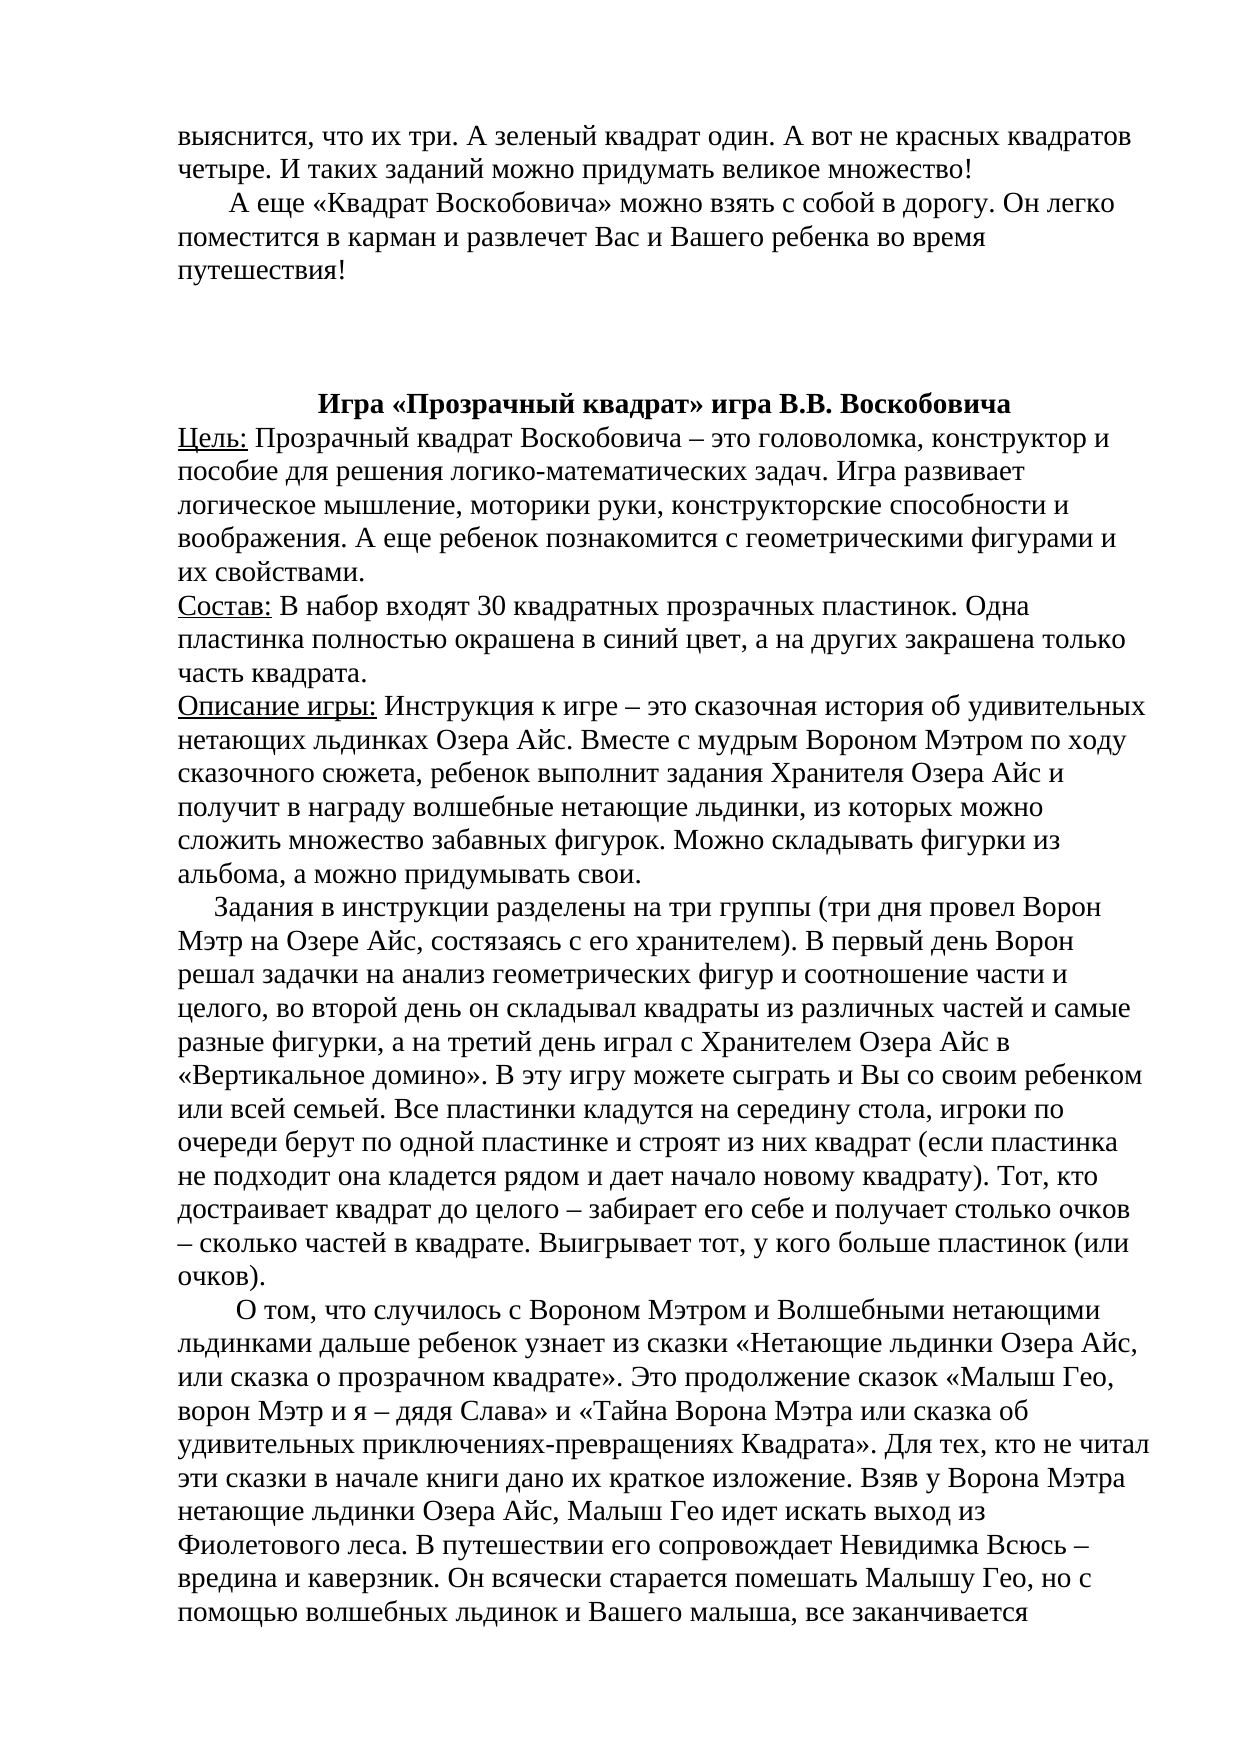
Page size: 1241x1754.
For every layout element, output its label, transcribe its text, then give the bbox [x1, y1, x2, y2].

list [177, 1292, 1152, 1627]
list Игра «Прозрачный квадрат» игра В.В. Воскобовича [177, 386, 1152, 420]
list А еще «Квадрат Воскобовича» можно взять с собой в дорогу. Он легко поместится в карман и развлечет Вас и Вашего ребенка во время путешествия! [177, 185, 1152, 286]
list Состав: В набор входят 30 квадратных прозрачных пластинок. Одна пластинка полностью окрашена в синий цвет, а на других закрашена только часть квадрата. [177, 588, 1152, 688]
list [177, 118, 1152, 185]
list Задания в инструкции разделены на три группы (три дня провел Ворон Мэтр на Озере Айс, состязаясь с его хранителем). В первый день Ворон решал задачки на анализ геометрических фигур и соотношение части и целого, во второй день он складывал квадраты из различных частей и самые разные фигурки, а на третий день играл с Хранителем Озера Айс в «Вертикальное домино». В эту игру можете сыграть и Вы со своим ребенком или всей семьей. Все пластинки кладутся на середину стола, игроки по очереди берут по одной пластинке и строят из них квадрат (если пластинка не подходит она кладется рядом и дает начало новому квадрату). Тот, кто достраивает квадрат до целого – забирает его себе и получает столько очков – сколько частей в квадрате. Выигрывает тот, у кого больше пластинок (или очков). [177, 889, 1152, 1292]
list Цель: Прозрачный квадрат Воскобовича – это головоломка, конструктор и пособие для решения логико-математических задач. Игра развивает логическое мышление, моторики руки, конструкторские способности и воображения. А еще ребенок познакомится с геометрическими фигурами и их свойствами. [177, 420, 1152, 588]
list Описание игры: Инструкция к игре – это сказочная история об удивительных нетающих льдинках Озера Айс. Вместе с мудрым Вороном Мэтром по ходу сказочного сюжета, ребенок выполнит задания Хранителя Озера Айс и получит в награду волшебные нетающие льдинки, из которых можно сложить множество забавных фигурок. Можно складывать фигурки из альбома, а можно придумывать свои. [177, 688, 1152, 889]
